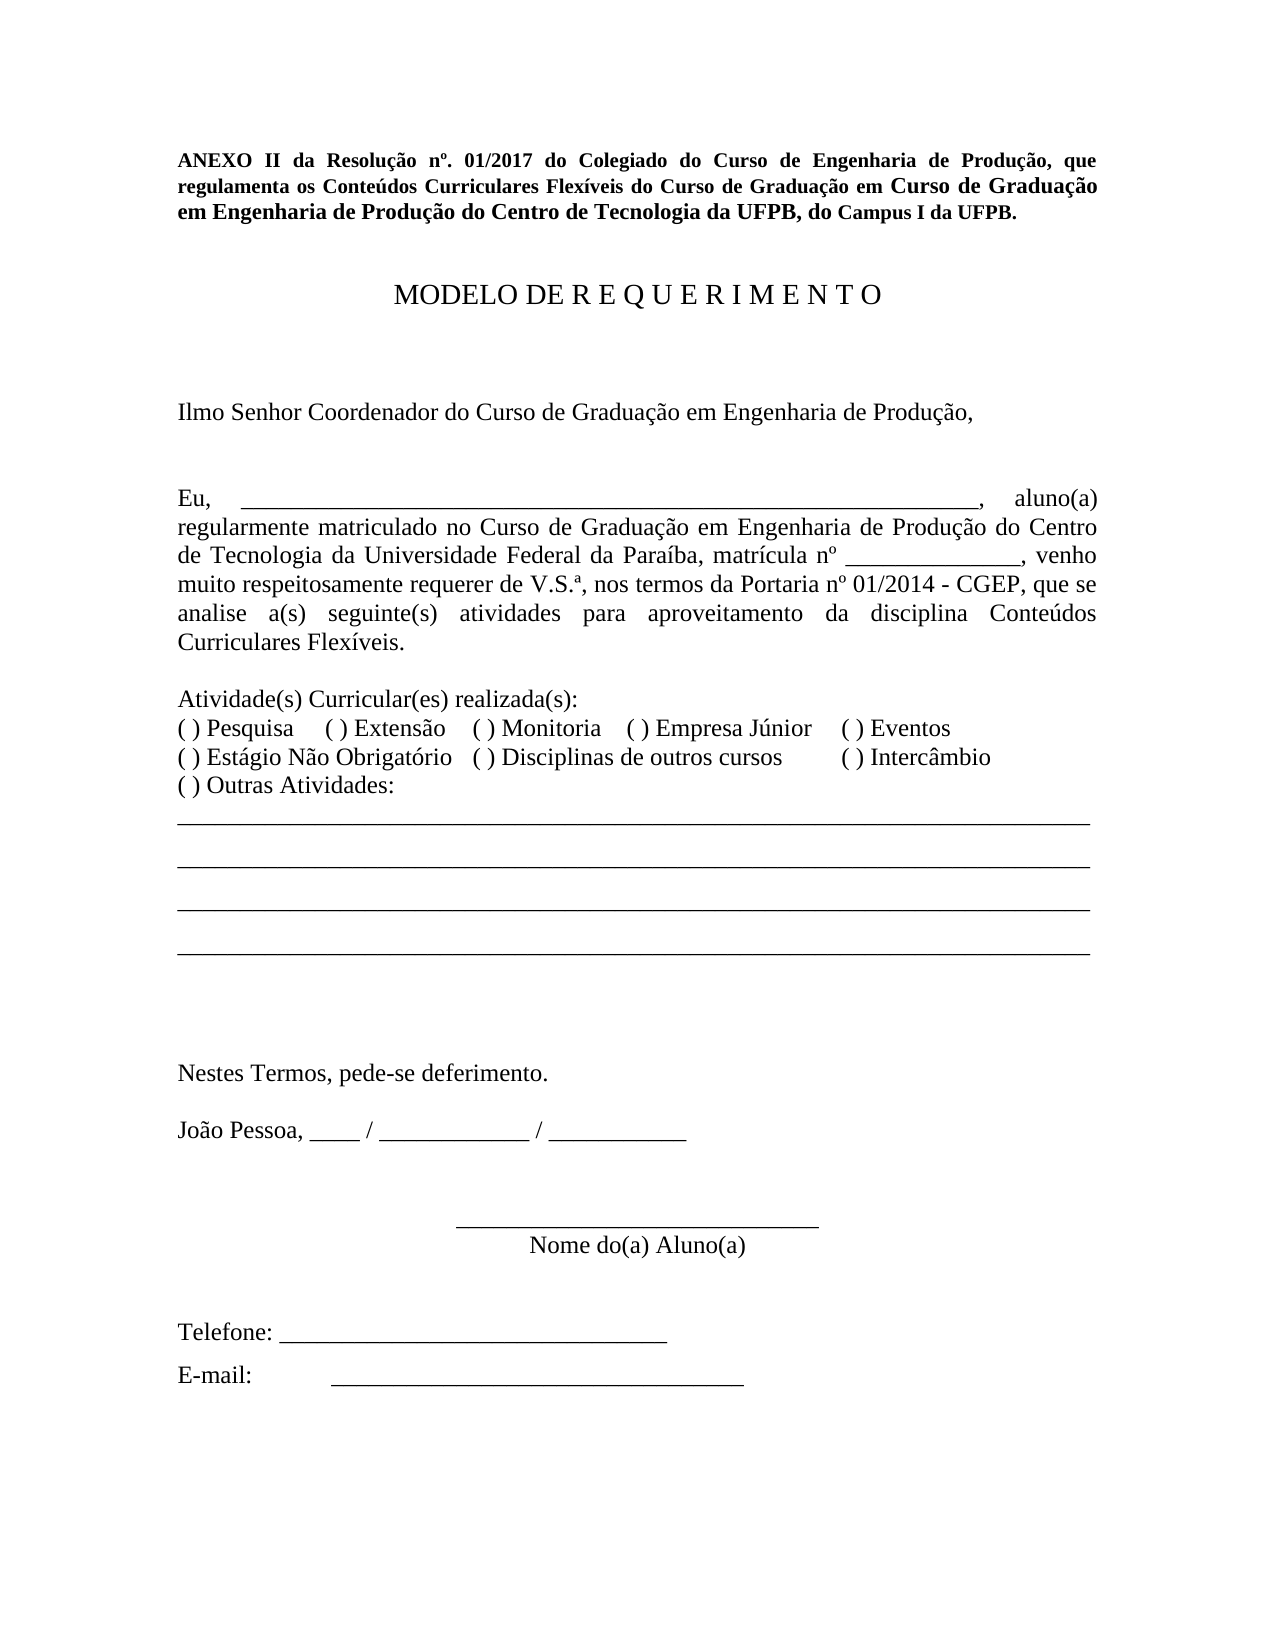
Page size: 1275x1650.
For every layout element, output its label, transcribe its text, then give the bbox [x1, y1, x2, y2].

text ( ) Estágio Não Obrigatório ( ) Disciplinas de outros cursos ( ) Intercâmbio [177, 742, 1098, 771]
text _____________________________ [177, 1202, 1098, 1231]
text MODELO DE R E Q U E R I M E N T O [177, 277, 1098, 311]
text Nome do(a) Aluno(a) [177, 1231, 1098, 1259]
text E-mail: _________________________________ [177, 1360, 1098, 1389]
text Ilmo Senhor Coordenador do Curso de Graduação em Engenharia de Produção, [177, 397, 1098, 426]
text Telefone: _______________________________ [177, 1317, 1098, 1346]
text ( ) Pesquisa ( ) Extensão ( ) Monitoria ( ) Empresa Júnior ( ) Eventos [177, 713, 1098, 742]
text Eu, ___________________________________________________________, aluno(a) regularmente matriculado no Curso de Graduação em Engenharia de Produção do Centro de Tecnologia da Universidade Federal da Paraíba, matrícula nº ______________, venho muito respeitosamente requerer de V.S.ª, nos termos da Portaria nº 01/2014 - CGEP, que se analise a(s) seguinte(s) atividades para aproveitamento da disciplina Conteúdos Curriculares Flexíveis. [177, 483, 1098, 656]
text Nestes Termos, pede-se deferimento. [177, 1058, 1098, 1087]
text Atividade(s) Curricular(es) realizada(s): [177, 684, 1098, 713]
text João Pessoa, ____ / ____________ / ___________ [177, 1116, 1098, 1144]
text ____________________________________________________________________________________________________________________________________________________________________________________________________________________________________________________________________________________________________ [177, 799, 1098, 957]
text ANEXO II da Resolução nº. 01/2017 do Colegiado do Curso de Engenharia de Produção, que regulamenta os Conteúdos Curriculares Flexíveis do Curso de Graduação em Curso de Graduação em Engenharia de Produção do Centro de Tecnologia da UFPB, do Campus I da UFPB. [177, 148, 1098, 224]
text ( ) Outras Atividades: [177, 771, 1098, 799]
